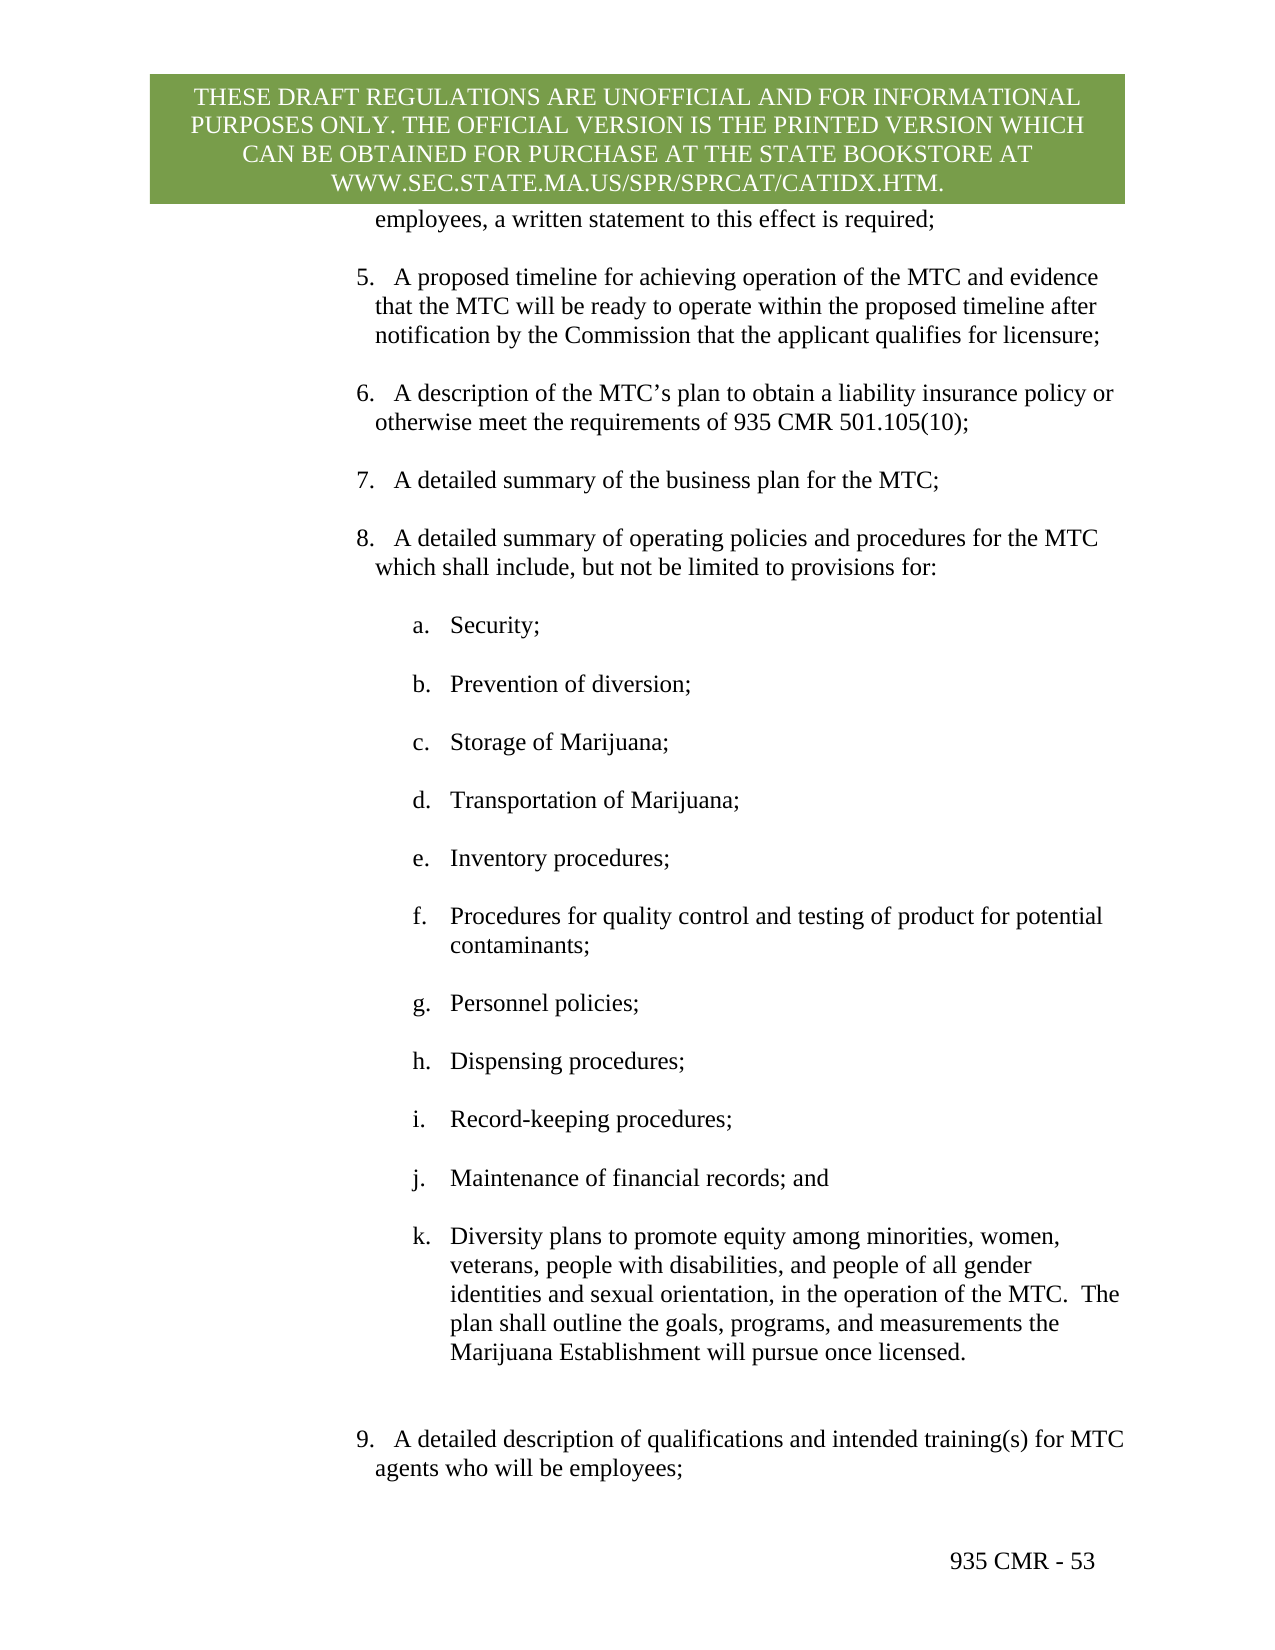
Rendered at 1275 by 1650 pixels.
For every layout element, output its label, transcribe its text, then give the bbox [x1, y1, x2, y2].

list Dispensing procedures; [412, 1047, 1125, 1076]
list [356, 204, 1125, 233]
list A description of the MTC’s plan to obtain a liability insurance policy or otherwise meet the requirements of 935 CMR 501.105(10); [356, 378, 1125, 436]
list A detailed description of qualifications and intended training(s) for MTC agents who will be employees; [356, 1424, 1125, 1482]
list Personnel policies; [412, 988, 1125, 1017]
list A proposed timeline for achieving operation of the MTC and evidence that the MTC will be ready to operate within the proposed timeline after notification by the Commission that the applicant qualifies for licensure; [356, 262, 1125, 349]
list Maintenance of financial records; and [412, 1163, 1125, 1192]
list Security; [412, 611, 1125, 640]
list Record-keeping procedures; [412, 1105, 1125, 1134]
list Inventory procedures; [412, 843, 1125, 872]
list A detailed summary of operating policies and procedures for the MTC which shall include, but not be limited to provisions for: [356, 523, 1125, 582]
list Procedures for quality control and testing of product for potential contaminants; [412, 901, 1125, 959]
list A detailed summary of the business plan for the MTC; [356, 465, 1125, 494]
list Prevention of diversion; [412, 669, 1125, 698]
list Diversity plans to promote equity among minorities, women, veterans, people with disabilities, and people of all gender identities and sexual orientation, in the operation of the MTC. The plan shall outline the goals, programs, and measurements the Marijuana Establishment will pursue once licensed. [412, 1221, 1125, 1366]
list Storage of Marijuana; [412, 727, 1125, 756]
list Transportation of Marijuana; [412, 785, 1125, 814]
